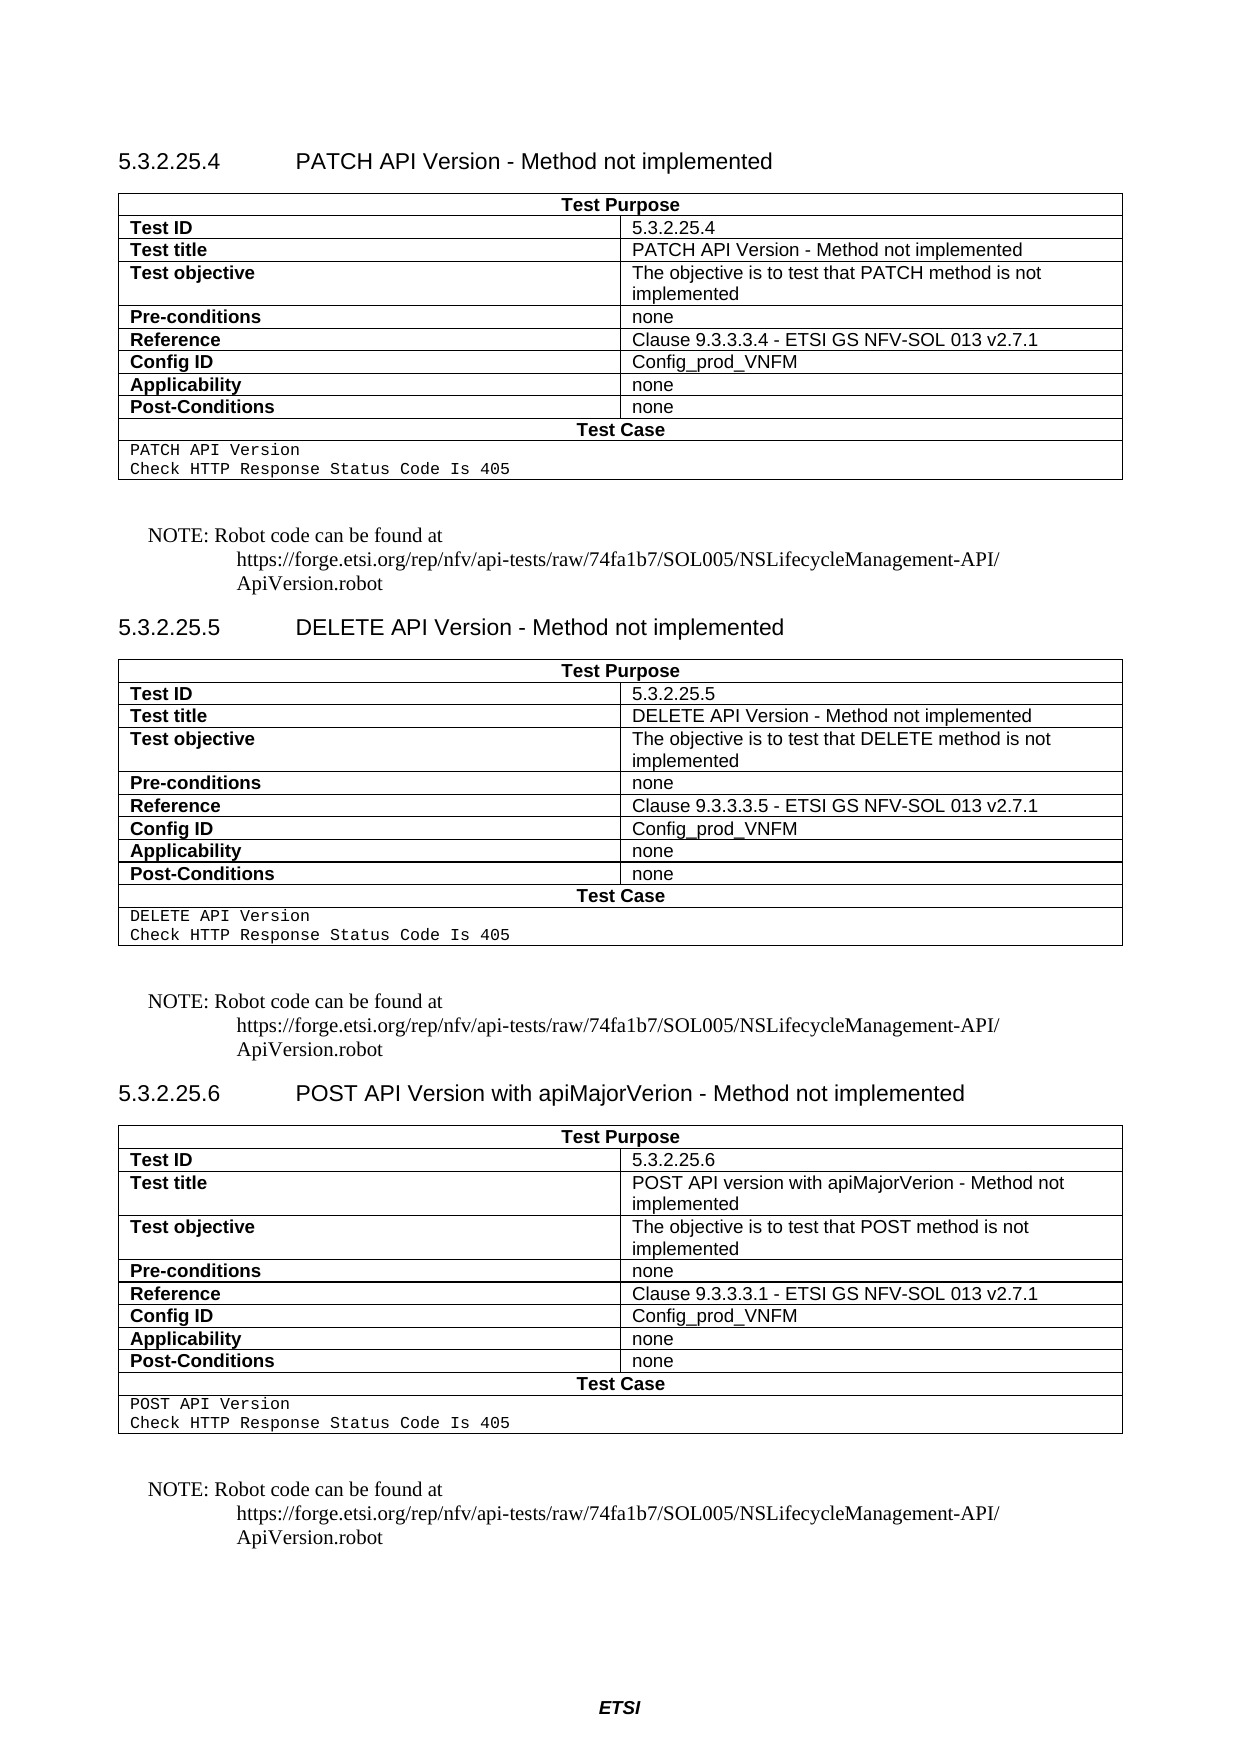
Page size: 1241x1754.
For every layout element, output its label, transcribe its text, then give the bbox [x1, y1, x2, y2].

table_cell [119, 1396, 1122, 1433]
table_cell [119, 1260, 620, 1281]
subtitle 5.3.2.25.5 DELETE API Version - Method not implemented [118, 614, 1122, 640]
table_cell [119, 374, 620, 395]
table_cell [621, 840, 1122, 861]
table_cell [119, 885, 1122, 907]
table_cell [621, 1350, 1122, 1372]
subtitle 5.3.2.25.6 POST API Version with apiMajorVerion - Method not implemented [118, 1080, 1122, 1107]
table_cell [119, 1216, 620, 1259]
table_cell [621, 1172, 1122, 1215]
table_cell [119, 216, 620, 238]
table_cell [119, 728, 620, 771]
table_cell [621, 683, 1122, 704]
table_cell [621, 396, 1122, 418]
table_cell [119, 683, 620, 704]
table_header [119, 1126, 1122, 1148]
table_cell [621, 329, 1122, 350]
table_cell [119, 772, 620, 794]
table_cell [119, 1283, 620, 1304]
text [148, 523, 1122, 595]
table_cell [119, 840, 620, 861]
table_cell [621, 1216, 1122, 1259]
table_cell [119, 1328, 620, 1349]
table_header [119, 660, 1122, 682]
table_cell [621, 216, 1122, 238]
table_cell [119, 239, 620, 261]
text NOTE: Robot code can be found at https://forge.etsi.org/rep/nfv/api-tests/raw/74fa1b7/SOL005/NSLifecycleManagement-API/ApiVersion.robot [148, 989, 1122, 1061]
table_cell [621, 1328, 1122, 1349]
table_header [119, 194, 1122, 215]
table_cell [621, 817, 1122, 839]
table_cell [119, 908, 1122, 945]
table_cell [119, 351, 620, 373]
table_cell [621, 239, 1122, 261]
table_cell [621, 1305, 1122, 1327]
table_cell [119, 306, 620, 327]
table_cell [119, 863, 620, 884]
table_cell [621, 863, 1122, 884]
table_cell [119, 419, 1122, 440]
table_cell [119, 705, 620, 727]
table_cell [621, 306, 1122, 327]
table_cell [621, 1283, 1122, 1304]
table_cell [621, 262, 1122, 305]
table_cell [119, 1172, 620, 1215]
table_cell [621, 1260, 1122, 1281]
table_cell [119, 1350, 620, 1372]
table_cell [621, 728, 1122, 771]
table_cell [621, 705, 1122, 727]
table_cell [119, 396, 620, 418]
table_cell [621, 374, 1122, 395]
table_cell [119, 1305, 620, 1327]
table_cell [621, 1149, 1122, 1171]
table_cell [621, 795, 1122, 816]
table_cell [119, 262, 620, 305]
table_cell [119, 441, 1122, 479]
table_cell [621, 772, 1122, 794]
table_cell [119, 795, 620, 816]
subtitle 5.3.2.25.4 PATCH API Version - Method not implemented [118, 148, 1122, 174]
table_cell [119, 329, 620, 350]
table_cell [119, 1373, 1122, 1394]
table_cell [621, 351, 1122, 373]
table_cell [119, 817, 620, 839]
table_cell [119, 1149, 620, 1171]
text NOTE: Robot code can be found at https://forge.etsi.org/rep/nfv/api-tests/raw/74fa1b7/SOL005/NSLifecycleManagement-API/ApiVersion.robot [148, 1477, 1122, 1549]
